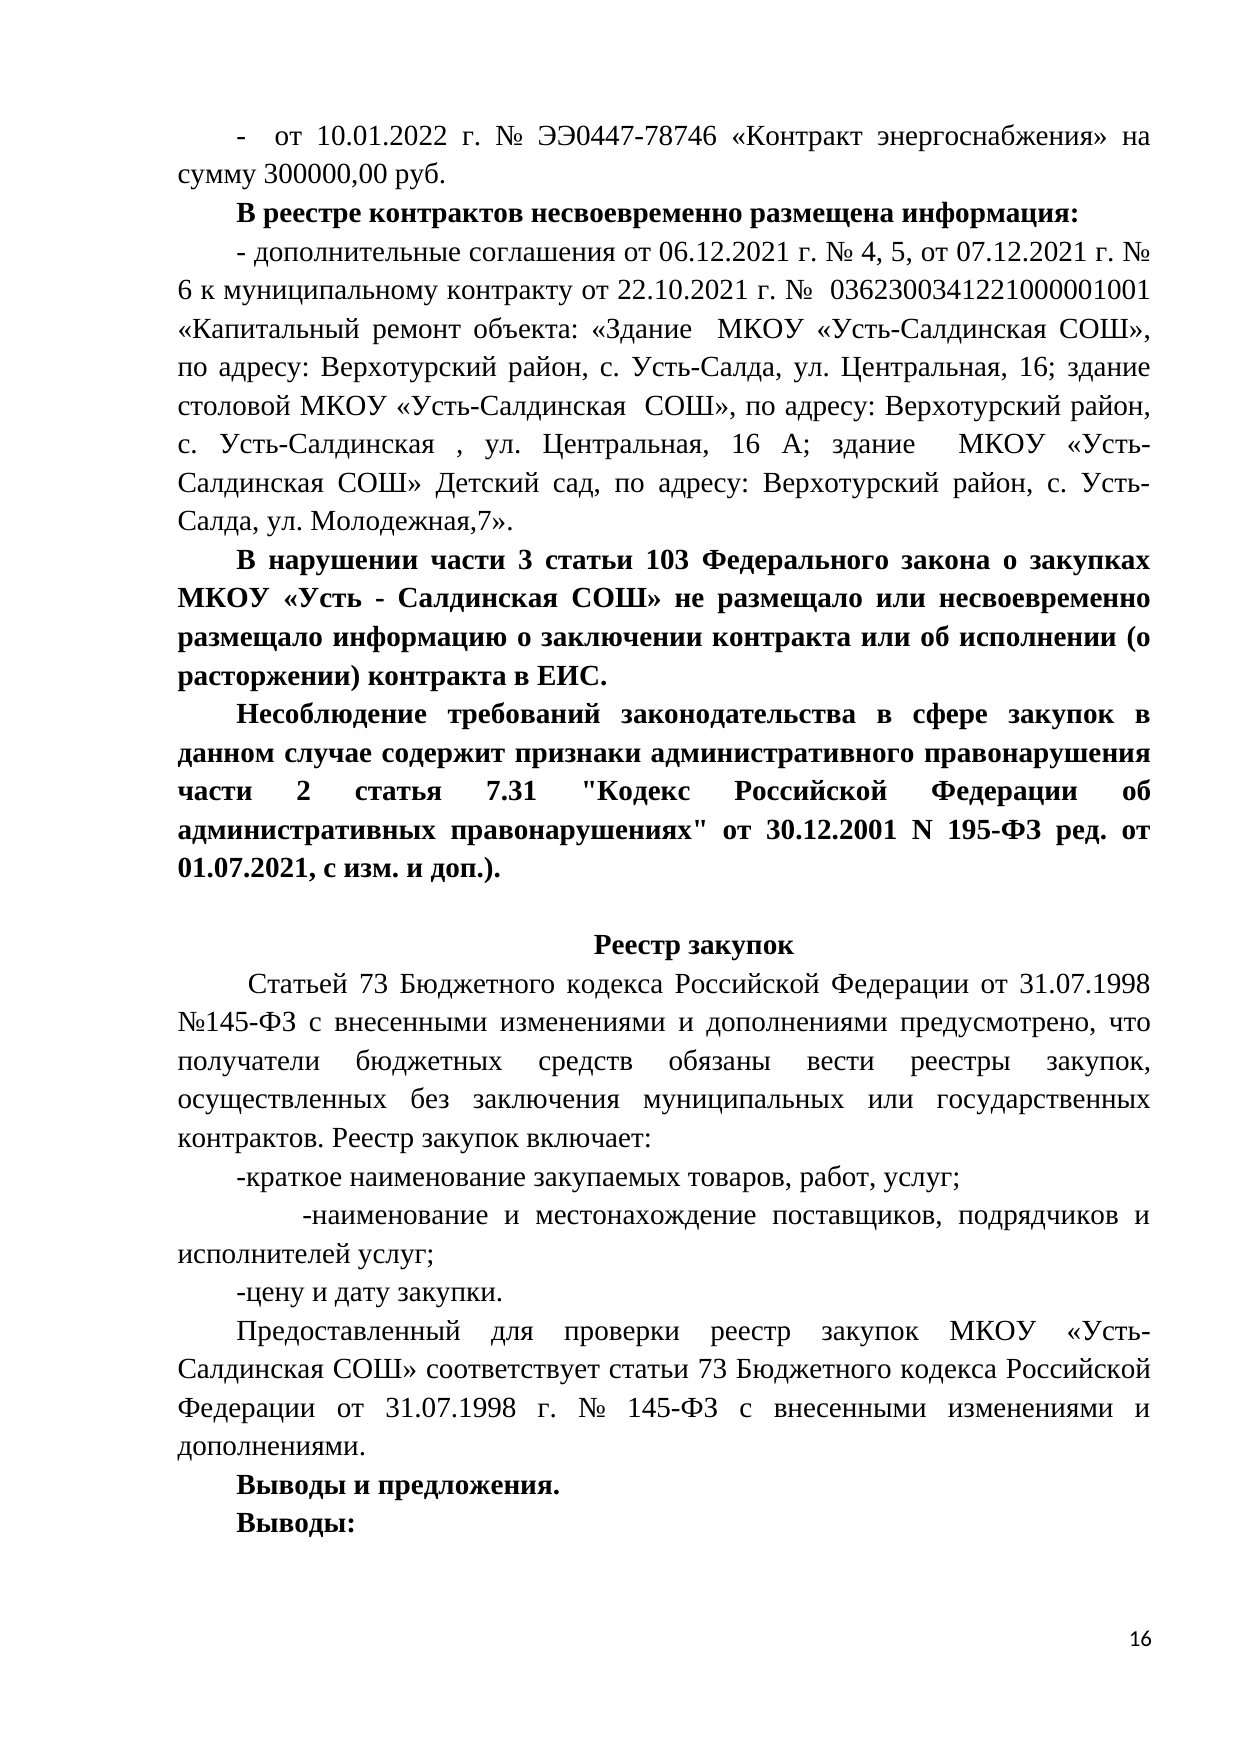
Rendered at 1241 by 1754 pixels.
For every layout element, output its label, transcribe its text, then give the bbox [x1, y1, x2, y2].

text Несоблюдение требований законодательства в сфере закупок в данном случае содержит признаки административного правонарушения части 2 статья 7.31 "Кодекс Российской Федерации об административных правонарушениях" от 30.12.2001 N 195-ФЗ ред. от 01.07.2021, с изм. и доп.). [177, 696, 1152, 884]
text В нарушении части 3 статьи 103 Федерального закона о закупках МКОУ «Усть - Салдинская СОШ» не размещало или несвоевременно размещало информацию о заключении контракта или об исполнении (о расторжении) контракта в ЕИС. [177, 542, 1152, 691]
text Реестр закупок [177, 927, 1152, 961]
text Выводы и предложения. [177, 1467, 1152, 1501]
text Предоставленный для проверки реестр закупок МКОУ «Усть-Салдинская СОШ» соответствует статьи 73 Бюджетного кодекса Российской Федерации от 31.07.1998 г. № 145-ФЗ с внесенными изменениями и дополнениями. [177, 1313, 1152, 1462]
text Статьей 73 Бюджетного кодекса Российской Федерации от 31.07.1998 №145-ФЗ с внесенными изменениями и дополнениями предусмотрено, что получатели бюджетных средств обязаны вести реестры закупок, осуществленных без заключения муниципальных или государственных контрактов. Реестр закупок включает: [177, 966, 1152, 1154]
text В реестре контрактов несвоевременно размещена информация: [177, 195, 1152, 229]
text Выводы: [177, 1506, 1152, 1539]
text -краткое наименование закупаемых товаров, работ, услуг; [177, 1159, 1152, 1192]
text -наименование и местонахождение поставщиков, подрядчиков и исполнителей услуг; [177, 1197, 1152, 1269]
text -цену и дату закупки. [177, 1274, 1152, 1308]
text - от 10.01.2022 г. № ЭЭ0447-78746 «Контракт энергоснабжения» на сумму 300000,00 руб. [177, 118, 1152, 190]
text - дополнительные соглашения от 06.12.2021 г. № 4, 5, от 07.12.2021 г. № 6 к муниципальному контракту от 22.10.2021 г. № 0362300341221000001001 «Капитальный ремонт объекта: «Здание МКОУ «Усть-Салдинская СОШ», по адресу: Верхотурский район, с. Усть-Салда, ул. Центральная, 16; здание столовой МКОУ «Усть-Салдинская СОШ», по адресу: Верхотурский район, с. Усть-Салдинская , ул. Центральная, 16 А; здание МКОУ «Усть-Салдинская СОШ» Детский сад, по адресу: Верхотурский район, с. Усть-Салда, ул. Молодежная,7». [177, 234, 1152, 537]
